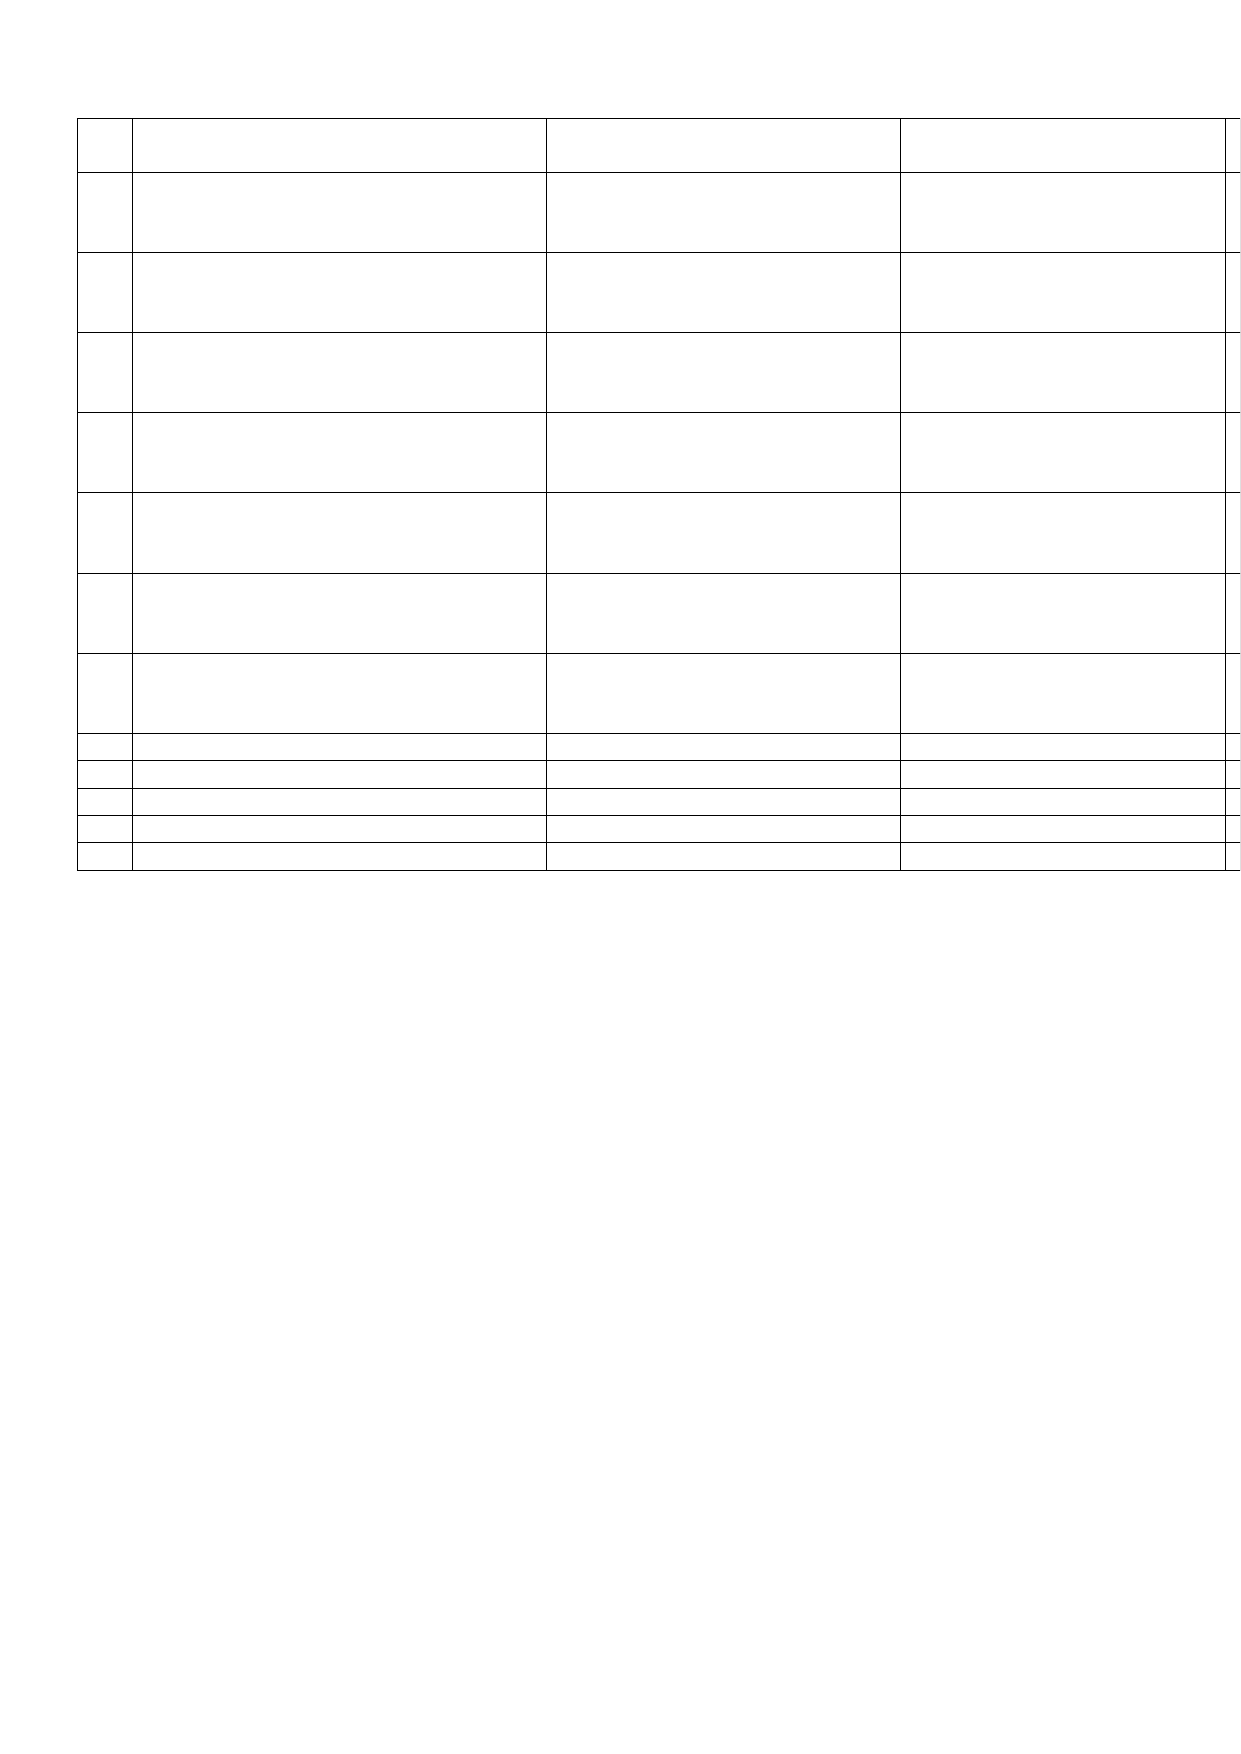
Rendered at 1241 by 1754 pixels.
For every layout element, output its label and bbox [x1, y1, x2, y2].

table_cell [133, 574, 546, 652]
table_cell [78, 173, 132, 252]
table_cell [133, 761, 546, 787]
table_cell [133, 789, 546, 815]
table_cell [133, 333, 546, 412]
table_cell [1226, 173, 1240, 252]
table_cell [1226, 253, 1240, 332]
table_cell [78, 843, 132, 869]
table_cell [1226, 493, 1240, 572]
table_cell [1226, 413, 1240, 492]
table_cell [901, 173, 1225, 252]
table_cell [901, 654, 1225, 733]
table_cell [1226, 843, 1240, 869]
table_cell [547, 843, 900, 869]
table_cell [1226, 761, 1240, 787]
table_cell [547, 789, 900, 815]
table_cell [78, 789, 132, 815]
table_cell [1226, 333, 1240, 412]
table_cell [133, 734, 546, 760]
table_cell [1226, 816, 1240, 842]
table_cell [1226, 734, 1240, 760]
table_cell [133, 119, 546, 172]
table_cell [901, 253, 1225, 332]
table_cell [547, 493, 900, 572]
table_cell [1226, 789, 1240, 815]
table_cell [901, 333, 1225, 412]
table_cell [78, 119, 132, 172]
table_cell [547, 574, 900, 652]
table_cell [547, 654, 900, 733]
table_cell [901, 574, 1225, 652]
table_cell [78, 734, 132, 760]
table_cell [547, 173, 900, 252]
table_cell [133, 843, 546, 869]
table_cell [78, 654, 132, 733]
table_cell [901, 843, 1225, 869]
table_cell [901, 761, 1225, 787]
table_cell [547, 734, 900, 760]
table_cell [547, 333, 900, 412]
table_cell [133, 654, 546, 733]
table_cell [78, 816, 132, 842]
table_cell [547, 816, 900, 842]
table_cell [901, 413, 1225, 492]
table_cell [547, 119, 900, 172]
table_cell [547, 253, 900, 332]
table_cell [1226, 574, 1240, 652]
table_cell [78, 761, 132, 787]
table_cell [78, 333, 132, 412]
table_cell [78, 413, 132, 492]
table_cell [133, 413, 546, 492]
table_cell [901, 119, 1225, 172]
table_cell [78, 574, 132, 652]
table_cell [1226, 119, 1240, 172]
table_cell [78, 493, 132, 572]
table_cell [547, 761, 900, 787]
table_cell [78, 253, 132, 332]
table_cell [133, 493, 546, 572]
table_cell [1226, 654, 1240, 733]
table_cell [133, 173, 546, 252]
table_cell [133, 816, 546, 842]
table_cell [901, 816, 1225, 842]
table_cell [901, 493, 1225, 572]
table_cell [901, 734, 1225, 760]
table_cell [547, 413, 900, 492]
table_cell [901, 789, 1225, 815]
table_cell [133, 253, 546, 332]
